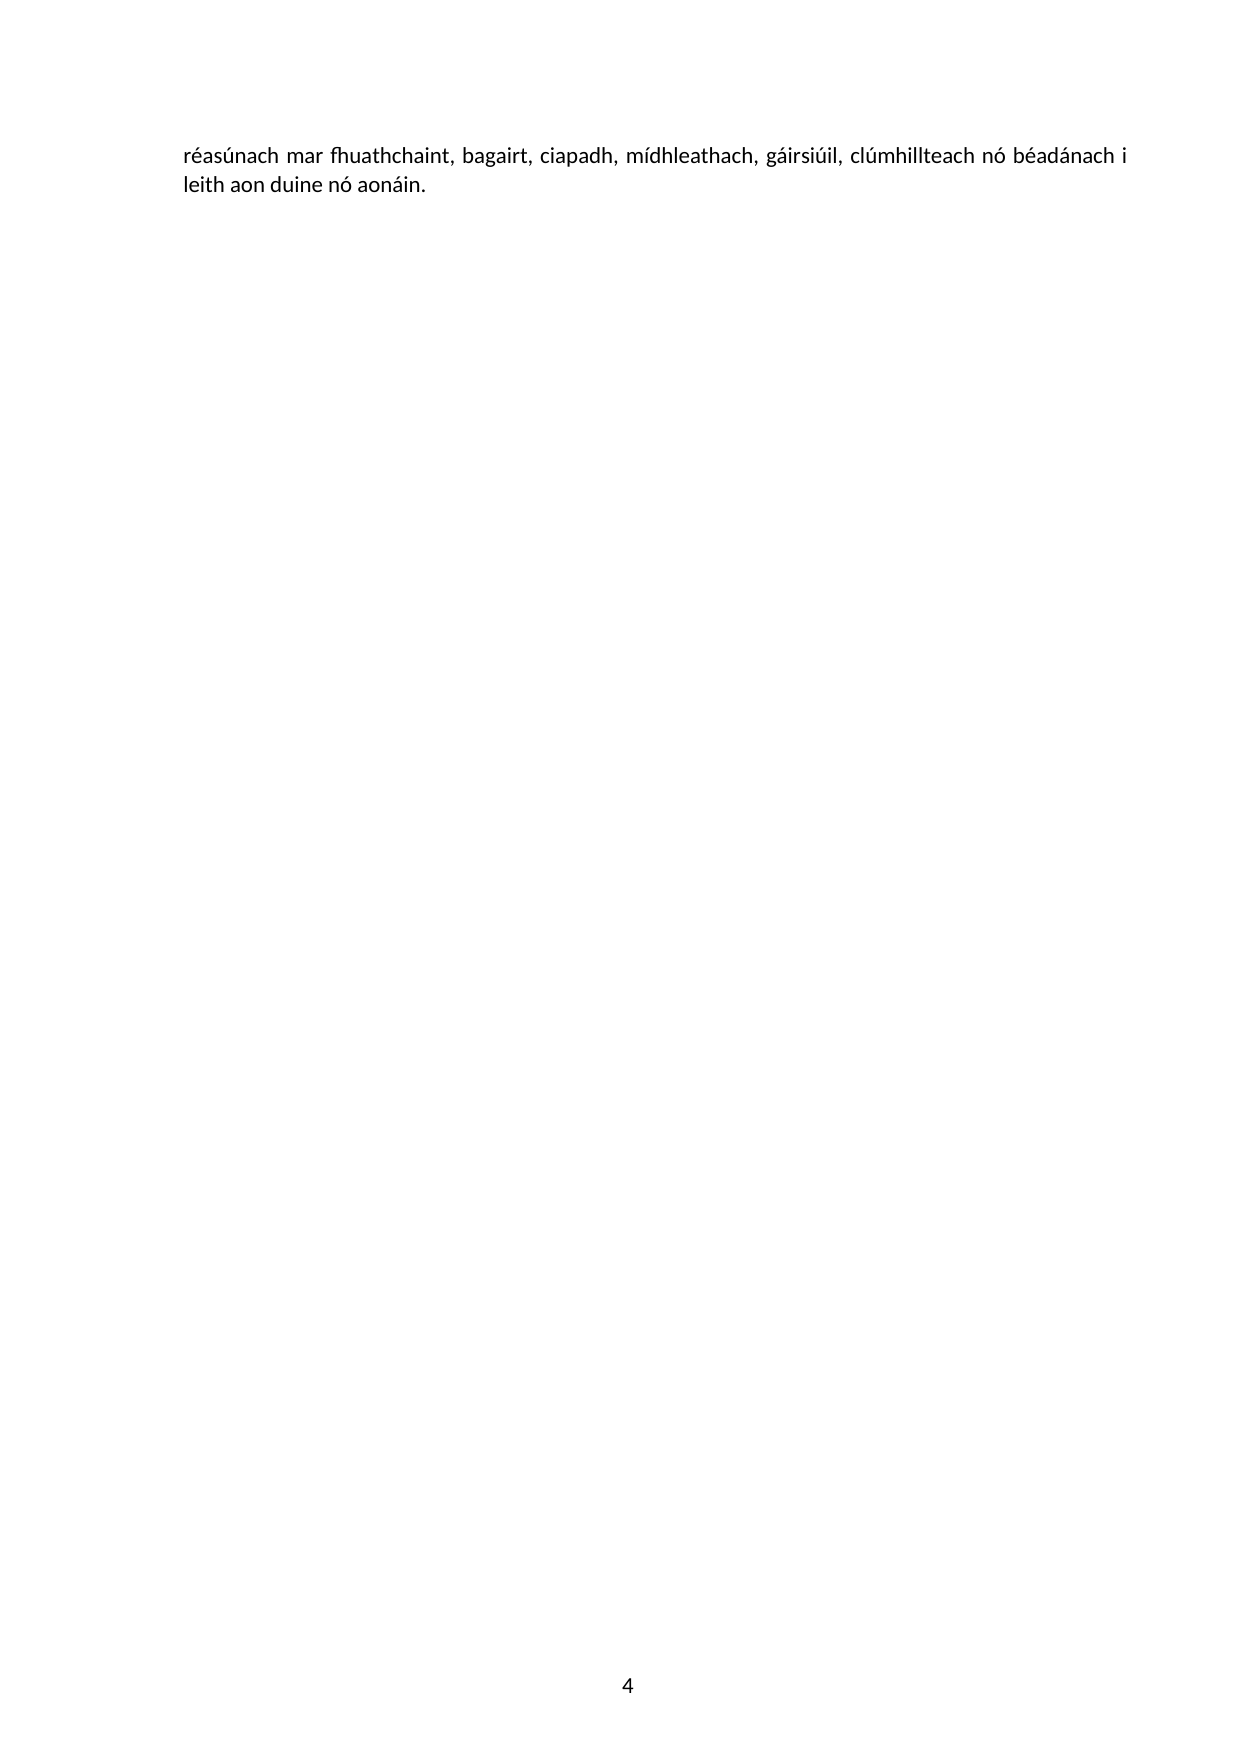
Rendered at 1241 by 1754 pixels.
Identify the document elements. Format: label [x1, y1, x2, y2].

text [183, 142, 1129, 198]
